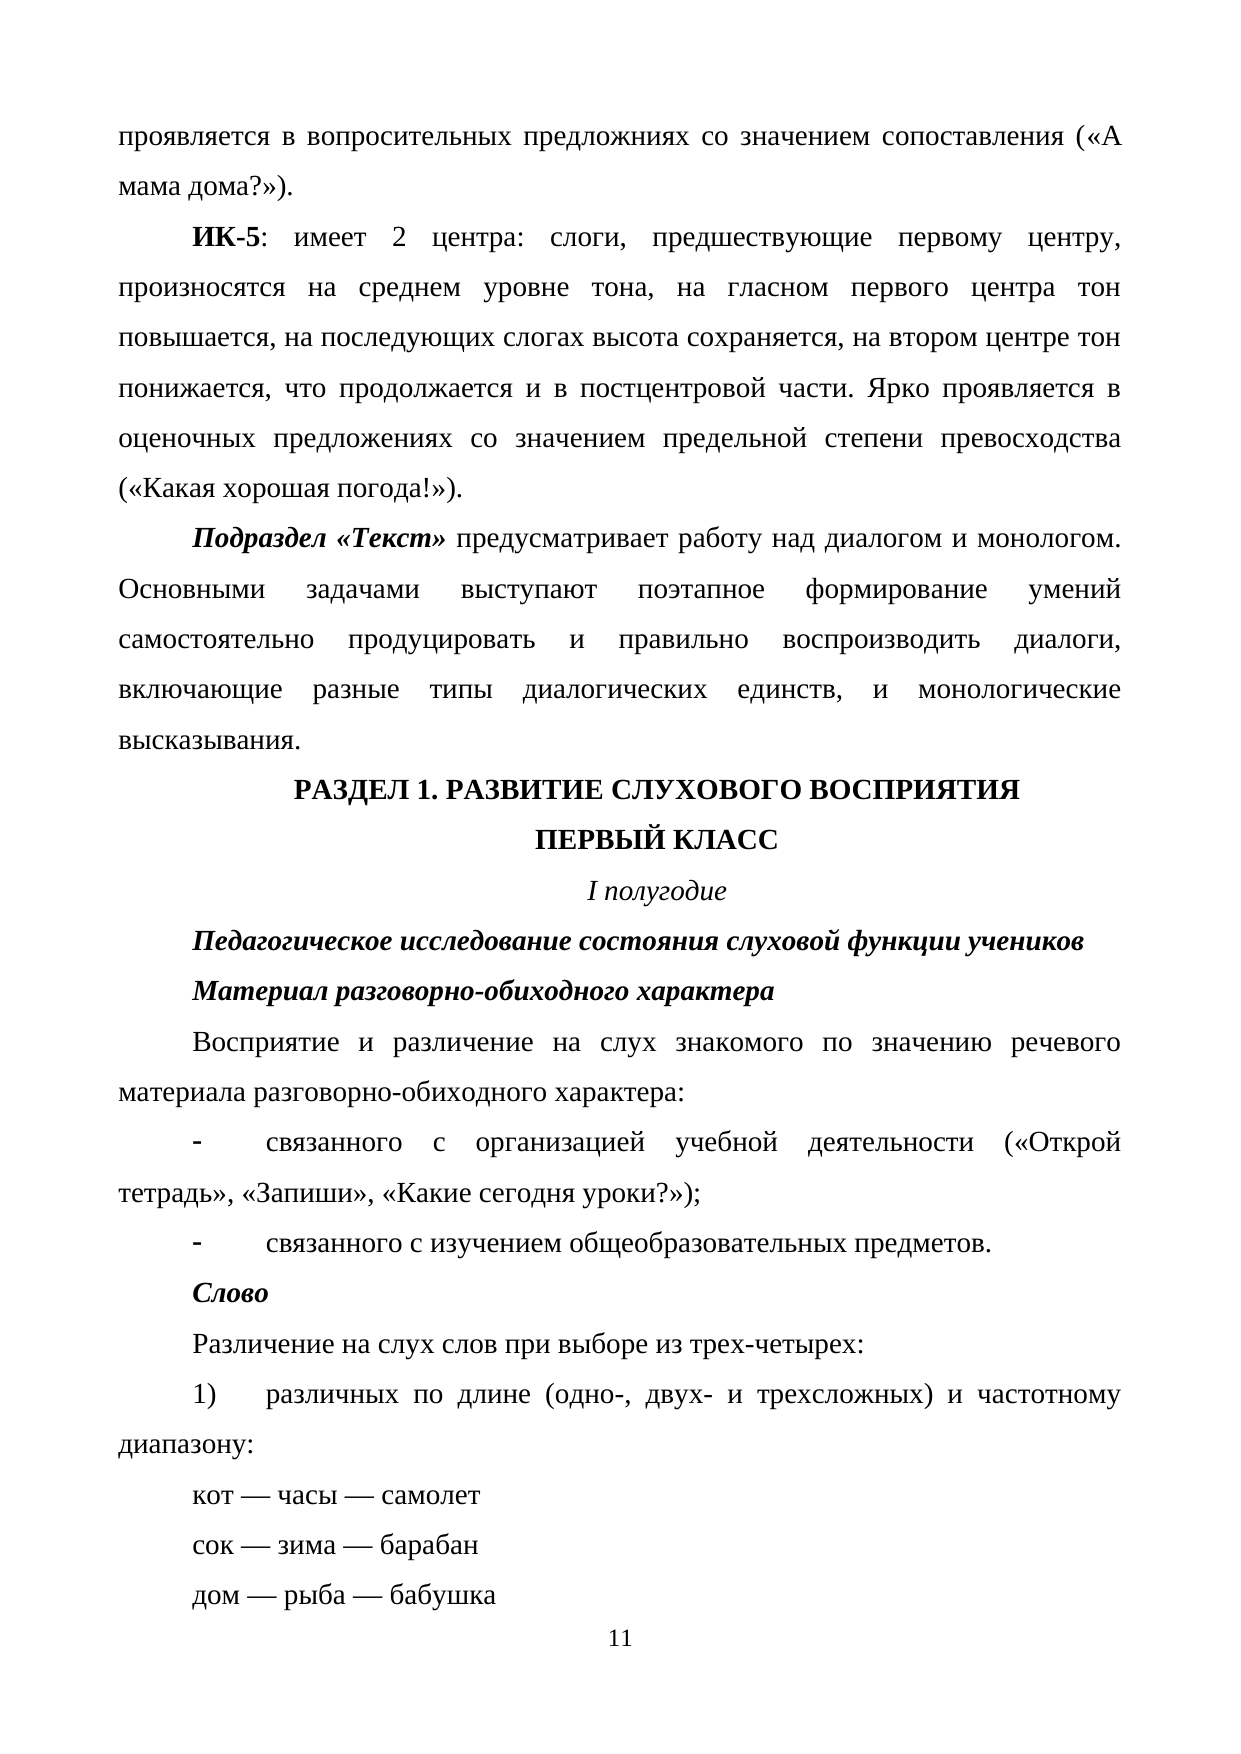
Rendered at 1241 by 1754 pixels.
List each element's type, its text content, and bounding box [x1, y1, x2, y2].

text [118, 118, 1122, 202]
list связанного с организацией учебной деятельности («Открой тетрадь», «Запиши», «Какие сегодня уроки?»); [118, 1124, 1122, 1208]
text Материал разговорно-обиходного характера [118, 973, 1122, 1007]
text I полугодие [118, 873, 1122, 906]
text Подраздел «Текст» предусматривает работу над диалогом и монологом. Основными задачами выступают поэтапное формирование умений самостоятельно продуцировать и правильно воспроизводить диалоги, включающие разные типы диалогических единств, и монологические высказывания. [118, 521, 1122, 755]
text Педагогическое исследование состояния слуховой функции учеников [118, 923, 1122, 957]
list различных по длине (одно-, двух- и трехсложных) и частотному диапазону: [118, 1376, 1122, 1460]
text сок — зима — барабан [118, 1527, 1122, 1561]
list Различение на слух слов при выборе из трех-четырех: [118, 1326, 1122, 1359]
text ПЕРВЫЙ КЛАСС [118, 822, 1122, 856]
text ИК-5: имеет 2 центра: слоги, предшествующие первому центру, произносятся на среднем уровне тона, на гласном первого центра тон повышается, на последующих слогах высота сохраняется, на втором центре тон понижается, что продолжается и в постцентровой части. Ярко проявляется в оценочных предложениях со значением предельной степени превосходства («Какая хорошая погода!»). [118, 219, 1122, 504]
text Восприятие и различение на слух знакомого по значению речевого материала разговорно-обиходного характера: [118, 1024, 1122, 1108]
list Слово [118, 1276, 1122, 1309]
list связанного с изучением общеобразовательных предметов. [118, 1225, 1122, 1259]
text РАЗДЕЛ 1. РАЗВИТИЕ СЛУХОВОГО ВОСПРИЯТИЯ [118, 772, 1122, 806]
text кот — часы — самолет [118, 1477, 1122, 1510]
text дом — рыба — бабушка [118, 1577, 1122, 1611]
